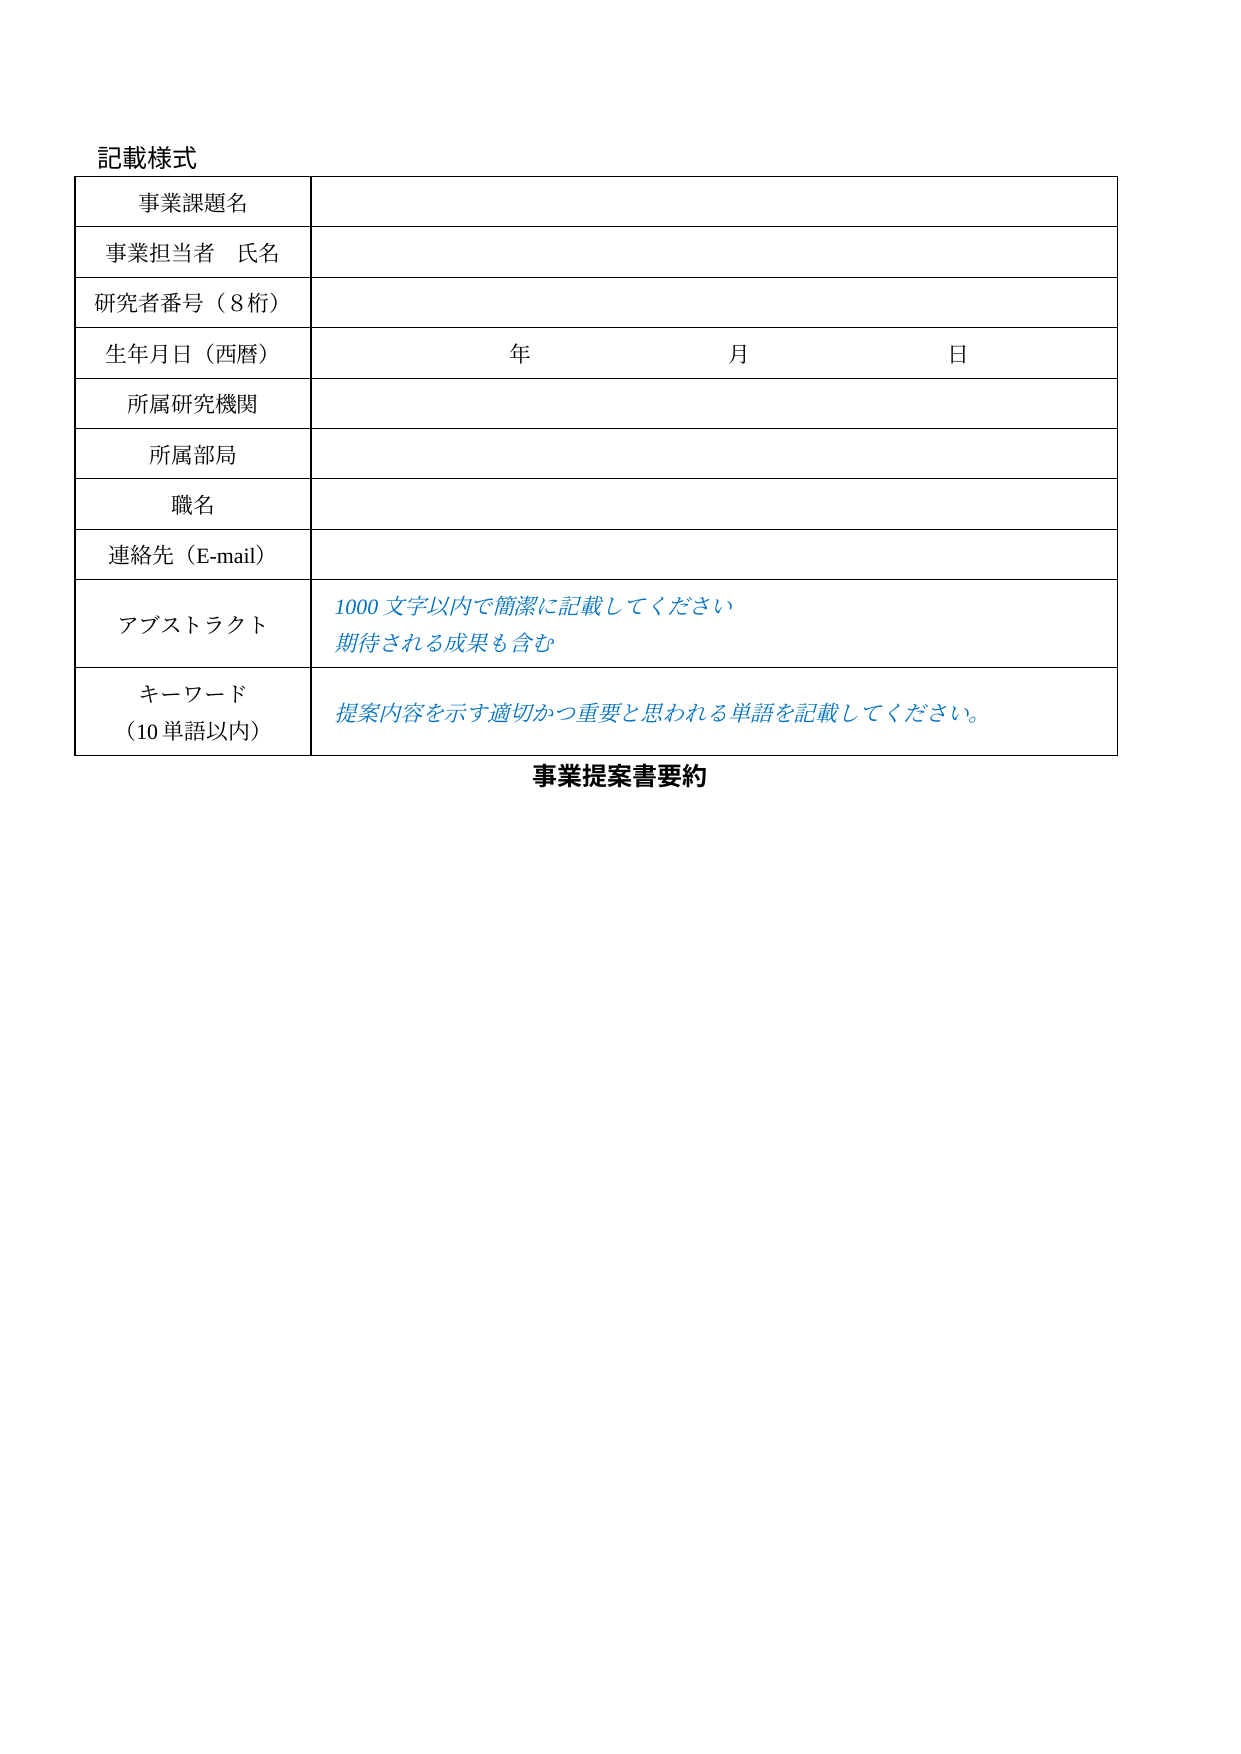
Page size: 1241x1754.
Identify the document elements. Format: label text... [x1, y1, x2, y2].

table_cell [312, 479, 1117, 529]
table_cell 研究者番号（８桁） [76, 278, 310, 327]
table_cell [312, 379, 1117, 428]
table_cell 生年月日（西暦） [76, 328, 310, 377]
table_cell 所属部局 [76, 429, 310, 478]
table_header [312, 177, 1117, 226]
table_cell [312, 530, 1117, 579]
text 事業提案書要約 [75, 756, 1165, 793]
table_cell 事業担当者 氏名 [76, 227, 310, 277]
table_header 事業課題名 [76, 177, 310, 226]
table_cell 所属研究機関 [76, 379, 310, 428]
table_cell 年 月 日 [312, 328, 1117, 377]
table_cell [312, 227, 1117, 277]
table_cell [312, 429, 1117, 478]
table_cell 提案内容を示す適切かつ重要と思われる単語を記載してください。 [312, 668, 1117, 755]
table_cell キーワード （10単語以内） [76, 668, 310, 755]
text 記載様式 [75, 138, 1165, 176]
table_cell 連絡先（E-mail） [76, 530, 310, 579]
table_cell 1000文字以内で簡潔に記載してください 期待される成果も含む [312, 580, 1117, 667]
table_cell 職名 [76, 479, 310, 529]
table_cell アブストラクト [76, 580, 310, 667]
table_cell [312, 278, 1117, 327]
